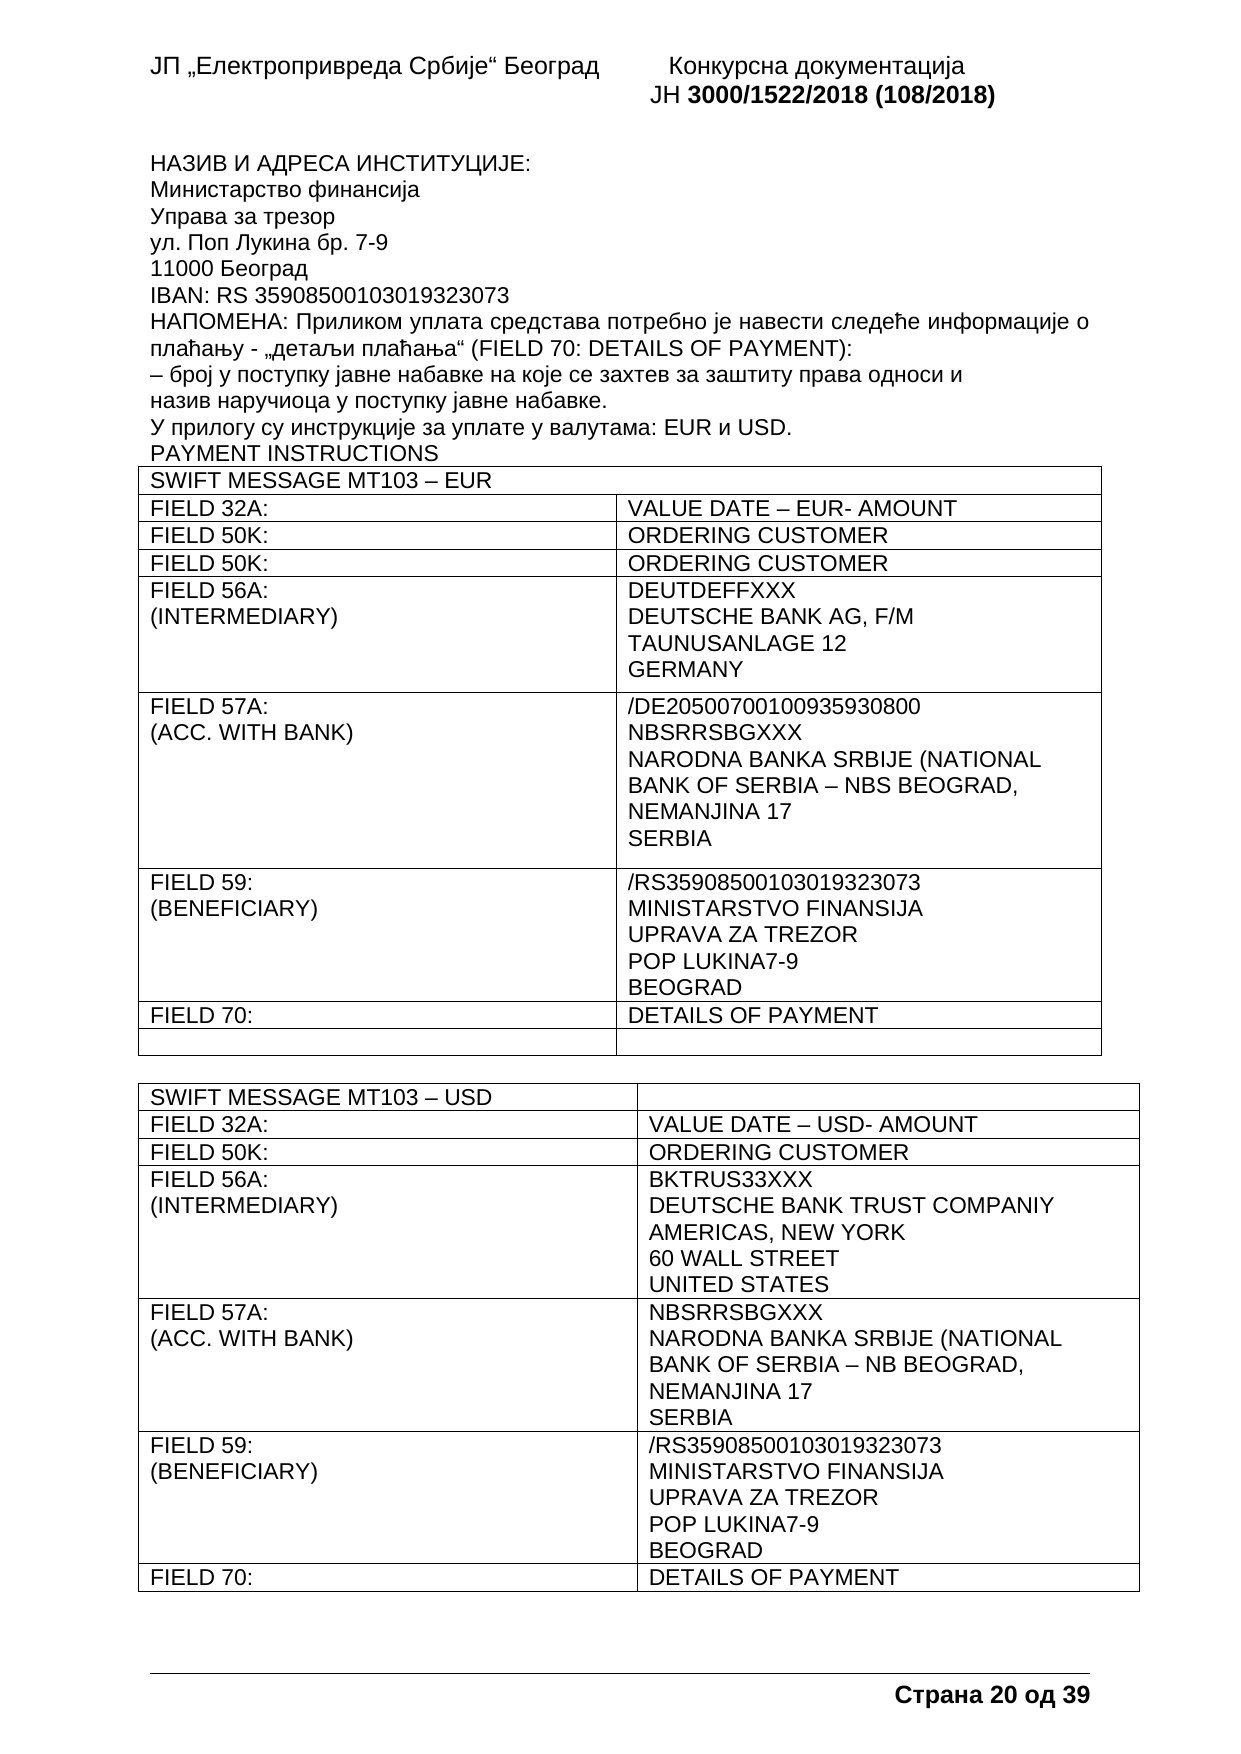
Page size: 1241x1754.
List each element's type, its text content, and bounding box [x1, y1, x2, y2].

table_cell FIELD 70: [139, 1564, 637, 1591]
table_cell DETAILS OF PAYMENT [638, 1564, 1139, 1591]
table_cell FIELD 70: [139, 1002, 616, 1028]
text У прилогу су инструкције за уплате у валутама: EUR и USD. [150, 413, 1090, 440]
table_cell FIELD 57A: (ACC. WITH BANK) [139, 1299, 637, 1431]
table_header [638, 1084, 1139, 1110]
text Министарство финансија [150, 176, 1090, 203]
table_cell VALUE DATE – USD- AMOUNT [638, 1111, 1139, 1137]
text IBAN: RS 35908500103019323073 [150, 282, 1090, 308]
table_header SWIFT MESSAGE MT103 – EUR [139, 467, 1101, 494]
table_cell [617, 1029, 1101, 1055]
table_cell ORDERING CUSTOMER [617, 550, 1101, 576]
table_cell /DE20500700100935930800 NBSRRSBGXXX NARODNA BANKA SRBIJE (NATIONAL BANK OF SERBIA – NBS BEOGRAD, NEMANJINA 17 SERBIA [617, 693, 1101, 868]
table_cell FIELD 56A: (INTERMEDIARY) [139, 577, 616, 692]
text ул. Поп Лукина бр. 7-9 [150, 229, 1090, 255]
text – број у поступку јавне набавке на које се захтев за заштиту права односи и [150, 361, 1090, 387]
table_cell /RS35908500103019323073 MINISTARSTVO FINANSIJA UPRAVA ZA TREZOR POP LUKINA7-9 BEOGRAD [638, 1432, 1139, 1563]
table_cell [139, 1029, 616, 1055]
table_cell FIELD 59: (BENEFICIARY) [139, 869, 616, 1001]
table_cell ORDERING CUSTOMER [617, 522, 1101, 548]
text назив наручиоца у поступку јавне набавке. [150, 387, 1090, 413]
table_cell FIELD 59: (BENEFICIARY) [139, 1432, 637, 1563]
text НАПОМЕНА: Приликом уплата средстава потребно је навести следеће информације о плаћању - „детаљи плаћања“ (FIELD 70: DETAILS OF PAYMENT): [150, 308, 1090, 361]
table_cell FIELD 32A: [139, 1111, 637, 1137]
table_cell /RS35908500103019323073 MINISTARSTVO FINANSIJA UPRAVA ZA TREZOR POP LUKINA7-9 BEOGRAD [617, 869, 1101, 1001]
table_cell FIELD 50K: [139, 550, 616, 576]
table_header SWIFT MESSAGE MT103 – USD [139, 1084, 637, 1110]
table_cell FIELD 50K: [139, 1139, 637, 1165]
text PAYMENT INSTRUCTIONS [150, 440, 1090, 466]
table_cell ORDERING CUSTOMER [638, 1139, 1139, 1165]
table_cell NBSRRSBGXXX NARODNA BANKA SRBIJE (NATIONAL BANK OF SERBIA – NB BEOGRAD, NEMANJINA 17 SERBIA [638, 1299, 1139, 1431]
text Управа за трезор [150, 203, 1090, 229]
table_cell VALUE DATE – EUR- AMOUNT [617, 495, 1101, 521]
table_cell FIELD 56A: (INTERMEDIARY) [139, 1166, 637, 1298]
table_cell FIELD 50K: [139, 522, 616, 548]
table_cell BKTRUS33XXX DEUTSCHE BANK TRUST COMPANIY AMERICAS, NEW YORK 60 WALL STREET UNITED STATES [638, 1166, 1139, 1298]
table_cell DETAILS OF PAYMENT [617, 1002, 1101, 1028]
text 11000 Београд [150, 255, 1090, 282]
text НАЗИВ И АДРЕСА ИНСТИТУЦИЈЕ: [150, 150, 1090, 176]
table_cell FIELD 57A: (ACC. WITH BANK) [139, 693, 616, 868]
table_cell FIELD 32A: [139, 495, 616, 521]
table_cell DEUTDEFFXXX DEUTSCHE BANK AG, F/M TAUNUSANLAGE 12 GERMANY [617, 577, 1101, 692]
